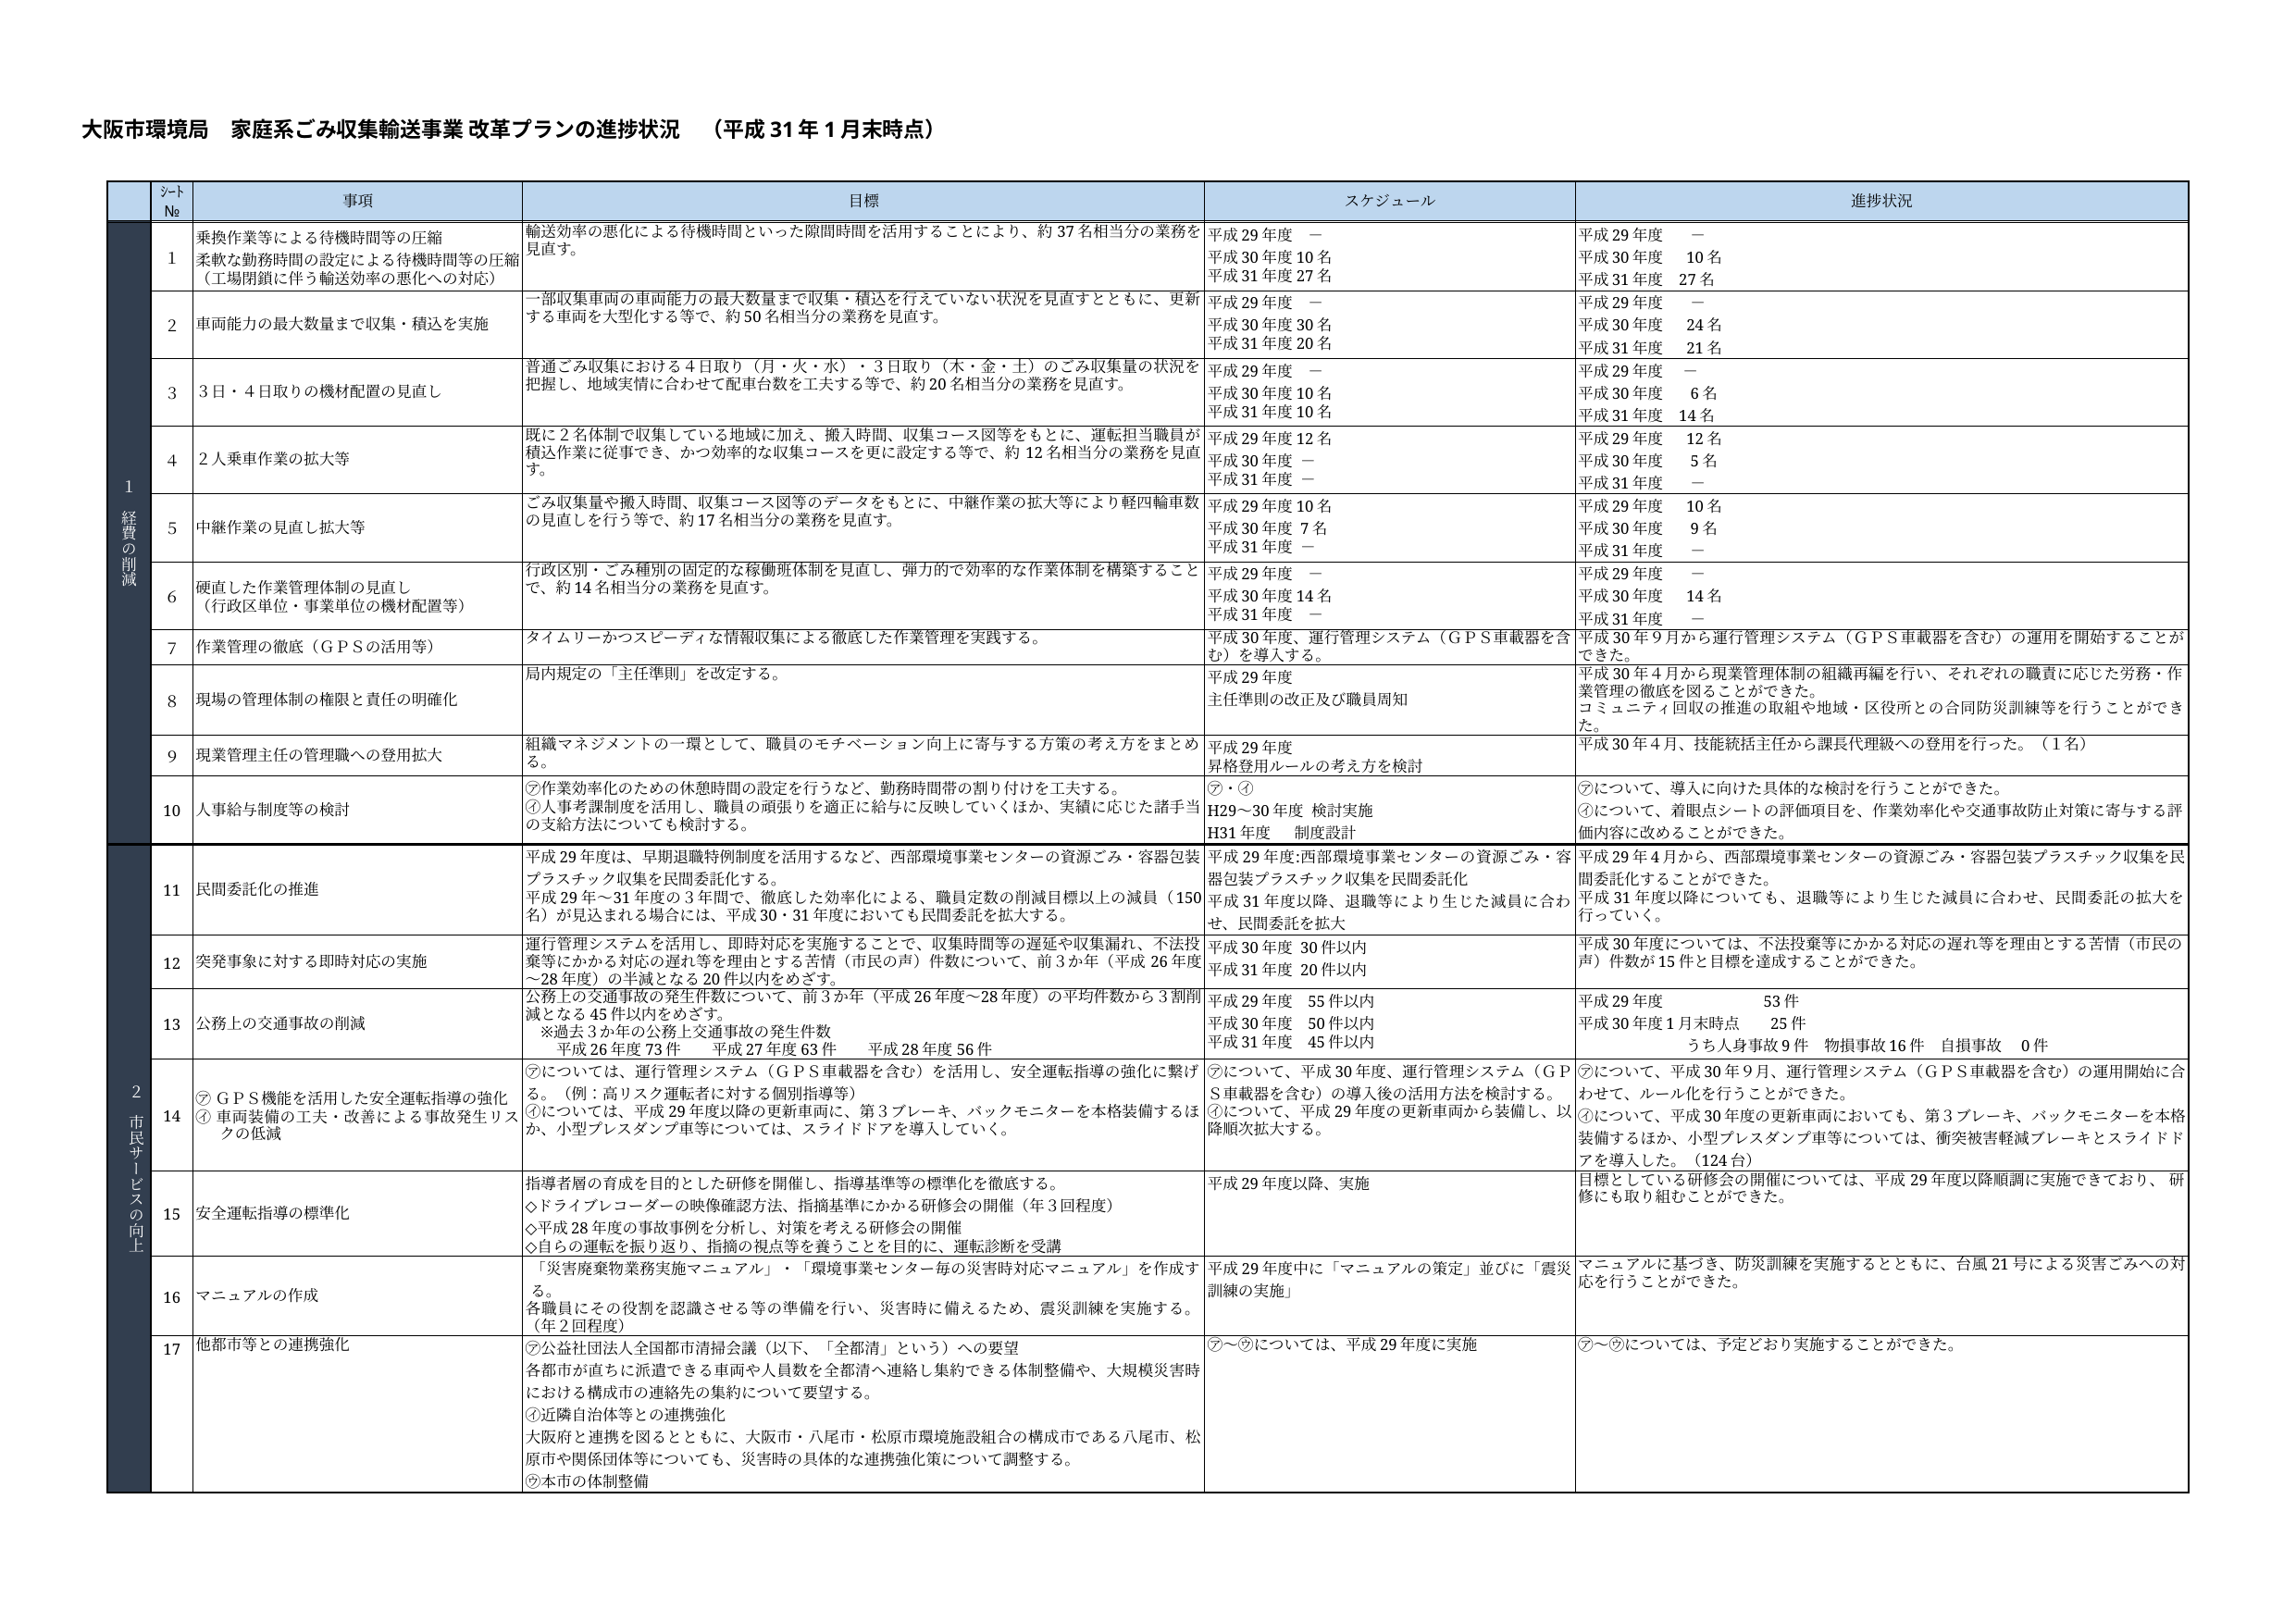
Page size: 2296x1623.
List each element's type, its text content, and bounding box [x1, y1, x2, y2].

table_cell ㋐ ＧＰＳ機能を活用した安全運転指導の強化 ㋑ 車両装備の工夫・改善による事故発生リスクの低減 [193, 1059, 522, 1171]
table_cell ２人乗車作業の拡大等 [193, 427, 522, 493]
table_cell 行政区別・ごみ種別の固定的な稼働班体制を見直し、弾力的で効率的な作業体制を構築することで、約14名相当分の業務を見直す。 [523, 563, 1204, 629]
table_cell 平成29年度 － 平成30年度 30名 平成31年度 20名 [1205, 291, 1575, 358]
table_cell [1576, 1336, 2188, 1492]
table_cell 15 [152, 1171, 192, 1256]
table_cell 既に２名体制で収集している地域に加え、搬入時間、収集コース図等をもとに、運転担当職員が積込作業に従事でき、かつ効率的な収集コースを更に設定する等で、約12名相当分の業務を見直す。 [523, 427, 1204, 493]
table_cell 一部収集車両の車両能力の最大数量まで収集・積込を行えていない状況を見直すとともに、更新する車両を大型化する等で、約50名相当分の業務を見直す。 [523, 291, 1204, 358]
table_cell ㋐について、導入に向けた具体的な検討を行うことができた。 ㋑について、着眼点シートの評価項目を、作業効率化や交通事故防止対策に寄与する評価内容に改めることができた。 [1576, 776, 2188, 843]
table_cell 指導者層の育成を目的とした研修を開催し、指導基準等の標準化を徹底する。 ◇ドライブレコーダーの映像確認方法、指摘基準にかかる研修会の開催（年３回程度） ◇平成28年度の事故事例を分析し、対策を考える研修会の開催 ◇自らの運転を振り返り、指摘の視点等を養うことを目的に、運転診断を受講 [523, 1171, 1204, 1256]
table_cell １ 経費の削減 [108, 223, 150, 843]
table_cell ３ [152, 359, 192, 426]
table_cell 平成29年度 10名 平成30年度 7名 平成31年度 － [1205, 494, 1575, 562]
table_cell 現場の管理体制の権限と責任の明確化 [193, 665, 522, 735]
table_cell 公務上の交通事故の発生件数について、前３か年（平成26年度～28年度）の平均件数から３割削減となる45件以内をめざす。 ※過去３か年の公務上交通事故の発生件数 平成26年度 73件 平成27年度 63件 平成28年度 56件 [523, 989, 1204, 1059]
table_cell 硬直した作業管理体制の見直し （行政区単位・事業単位の機材配置等） [193, 563, 522, 629]
table_cell 作業管理の徹底（ＧＰＳの活用等） [193, 630, 522, 664]
table_cell 平成30年度については、不法投棄等にかかる対応の遅れ等を理由とする苦情（市民の声）件数が15件と目標を達成することができた。 [1576, 935, 2188, 988]
table_cell 平成29年度 － 平成30年度 14名 平成31年度 － [1576, 563, 2188, 629]
table_cell 平成29年度 － 平成30年度 10名 平成31年度 10名 [1205, 359, 1575, 426]
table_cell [523, 1336, 1204, 1492]
table_cell 公務上の交通事故の削減 [193, 989, 522, 1059]
table_cell 平成30年４月、技能統括主任から課長代理級への登用を行った。（１名） [1576, 736, 2188, 775]
table_header [108, 182, 150, 220]
table_cell 平成29年度 主任準則の改正及び職員周知 [1205, 665, 1575, 735]
table_header 進捗状況 [1576, 182, 2188, 220]
table_cell 10 [152, 776, 192, 843]
table_cell 平成29年度は、早期退職特例制度を活用するなど、西部環境事業センターの資源ごみ・容器包装プラスチック収集を民間委託化する。 平成29年～31年度の３年間で、徹底した効率化による、職員定数の削減目標以上の減員（150名）が見込まれる場合には、平成30・31年度においても民間委託を拡大する。 [523, 846, 1204, 934]
table_cell 14 [152, 1059, 192, 1171]
table_cell マニュアルの作成 [193, 1257, 522, 1335]
table_cell 現業管理主任の管理職への登用拡大 [193, 736, 522, 775]
table_cell 運行管理システムを活用し、即時対応を実施することで、収集時間等の遅延や収集漏れ、不法投棄等にかかる対応の遅れ等を理由とする苦情（市民の声）件数について、前３か年（平成26年度～28年度）の半減となる20件以内をめざす。 [523, 935, 1204, 988]
table_cell ７ [152, 630, 192, 664]
table_cell ８ [152, 665, 192, 735]
table_cell 11 [152, 846, 192, 934]
table_cell 平成29年度 － 平成30年度 6名 平成31年度 14名 [1576, 359, 2188, 426]
table_cell 平成30年９月から運行管理システム（ＧＰＳ車載器を含む）の運用を開始することができた。 [1576, 630, 2188, 664]
table_cell タイムリーかつスピーディな情報収集による徹底した作業管理を実践する。 [523, 630, 1204, 664]
table_cell ６ [152, 563, 192, 629]
table_cell ２ [152, 291, 192, 358]
table_cell ㋐について、平成30年度、運行管理システム（ＧＰＳ車載器を含む）の導入後の活用方法を検討する。 ㋑について、平成29年度の更新車両から装備し、以降順次拡大する。 [1205, 1059, 1575, 1171]
table_cell ３日・４日取りの機材配置の見直し [193, 359, 522, 426]
table_cell ㋐・㋑ H29～30年度 検討実施 H31年度 制度設計 [1205, 776, 1575, 843]
table_cell 平成29年度 12名 平成30年度 － 平成31年度 － [1205, 427, 1575, 493]
table_cell ９ [152, 736, 192, 775]
table_cell 平成29年度 55件以内 平成30年度 50件以内 平成31年度 45件以内 [1205, 989, 1575, 1059]
table_cell 平成29年度 昇格登用ルールの考え方を検討 [1205, 736, 1575, 775]
table_cell 目標としている研修会の開催については、平成29年度以降順調に実施できており、 研修にも取り組むことができた。 [1576, 1171, 2188, 1256]
table_cell 人事給与制度等の検討 [193, 776, 522, 843]
table_cell 13 [152, 989, 192, 1059]
table_cell 「災害廃棄物業務実施マニュアル」・「環境事業センター毎の災害時対応マニュアル」を作成する。 各職員にその役割を認識させる等の準備を行い、災害時に備えるため、震災訓練を実施する。（年２回程度） [523, 1257, 1204, 1335]
table_cell 17 [152, 1336, 192, 1492]
table_cell 平成29年度 12名 平成30年度 5名 平成31年度 － [1576, 427, 2188, 493]
table_cell 平成29年度中に「マニュアルの策定」並びに「震災訓練の実施」 [1205, 1257, 1575, 1335]
table_cell 平成30年度 30件以内 平成31年度 20件以内 [1205, 935, 1575, 988]
table_cell 他都市等との連携強化 [193, 1336, 522, 1492]
table_cell マニュアルに基づき、防災訓練を実施するとともに、台風21号による災害ごみへの対応を行うことができた。 [1576, 1257, 2188, 1335]
table_cell ５ [152, 494, 192, 562]
table_cell 車両能力の最大数量まで収集・積込を実施 [193, 291, 522, 358]
table_cell 平成29年度 － 平成30年度 10名 平成31年度 27名 [1576, 223, 2188, 291]
table_cell ㋐については、運行管理システム（ＧＰＳ車載器を含む）を活用し、安全運転指導の強化に繋げる。（例：高リスク運転者に対する個別指導等） ㋑については、平成29年度以降の更新車両に、第３ブレーキ、バックモニターを本格装備するほか、小型プレスダンプ車等については、スライドドアを導入していく。 [523, 1059, 1204, 1171]
table_cell 突発事象に対する即時対応の実施 [193, 935, 522, 988]
table_cell ごみ収集量や搬入時間、収集コース図等のデータをもとに、中継作業の拡大等により軽四輪車数の見直しを行う等で、約17名相当分の業務を見直す。 [523, 494, 1204, 562]
table_cell 平成29年度 － 平成30年度 14名 平成31年度 － [1205, 563, 1575, 629]
table_cell ㋐について、平成30年９月、運行管理システム（ＧＰＳ車載器を含む）の運用開始に合わせて、ルール化を行うことができた。 ㋑について、平成30年度の更新車両においても、第３ブレーキ、バックモニターを本格装備するほか、小型プレスダンプ車等については、衝突被害軽減ブレーキとスライドドアを導入した。（124台） [1576, 1059, 2188, 1171]
table_header ｼｰﾄ № [152, 182, 192, 220]
table_cell 局内規定の「主任準則」を改定する。 [523, 665, 1204, 735]
table_cell 中継作業の見直し拡大等 [193, 494, 522, 562]
table_cell 16 [152, 1257, 192, 1335]
table_cell 安全運転指導の標準化 [193, 1171, 522, 1256]
table_cell 民間委託化の推進 [193, 846, 522, 934]
table_cell 平成30年度、運行管理システム（ＧＰＳ車載器を含む）を導入する。 [1205, 630, 1575, 664]
table_header 目標 [523, 182, 1204, 220]
table_cell １ [152, 223, 192, 291]
table_cell 平成29年度 － 平成30年度 24名 平成31年度 21名 [1576, 291, 2188, 358]
table_cell 平成29年4月から、西部環境事業センターの資源ごみ・容器包装プラスチック収集を民間委託化することができた。 平成31年度以降についても、退職等により生じた減員に合わせ、民間委託の拡大を行っていく。 [1576, 846, 2188, 934]
table_cell 平成29年度:西部環境事業センターの資源ごみ・容器包装プラスチック収集を民間委託化 平成31年度以降、退職等により生じた減員に合わせ、民間委託を拡大 [1205, 846, 1575, 934]
table_cell ４ [152, 427, 192, 493]
table_cell 輸送効率の悪化による待機時間といった隙間時間を活用することにより、約37名相当分の業務を見直す。 [523, 223, 1204, 291]
text 大阪市環境局 家庭系ごみ収集輸送事業 改革プランの進捗状況 （平成31年1月末時点） [82, 110, 2214, 145]
table_header スケジュール [1205, 182, 1575, 220]
table_cell 普通ごみ収集における４日取り（月・火・水）・３日取り（木・金・土）のごみ収集量の状況を把握し、地域実情に合わせて配車台数を工夫する等で、約20名相当分の業務を見直す。 [523, 359, 1204, 426]
table_cell ㋐作業効率化のための休憩時間の設定を行うなど、勤務時間帯の割り付けを工夫する。 ㋑人事考課制度を活用し、職員の頑張りを適正に給与に反映していくほか、実績に応じた諸手当の支給方法についても検討する。 [523, 776, 1204, 843]
table_cell 組織マネジメントの一環として、職員のモチベーション向上に寄与する方策の考え方をまとめる。 [523, 736, 1204, 775]
table_cell ２ 市民サービスの向上 [108, 846, 150, 1492]
table_header 事項 [193, 182, 522, 220]
table_cell 平成29年度以降、実施 [1205, 1171, 1575, 1256]
table_cell ㋐～㋒については、平成29年度に実施 [1205, 1336, 1575, 1492]
table_cell 平成30年４月から現業管理体制の組織再編を行い、それぞれの職責に応じた労務・作業管理の徹底を図ることができた。 コミュニティ回収の推進の取組や地域・区役所との合同防災訓練等を行うことができた。 [1576, 665, 2188, 735]
table_cell 平成29年度 53件 平成30年度1月末時点 25件 うち人身事故9件 物損事故16件 自損事故 0件 [1576, 989, 2188, 1059]
table_cell 平成29年度 10名 平成30年度 9名 平成31年度 － [1576, 494, 2188, 562]
table_cell 12 [152, 935, 192, 988]
table_cell 平成29年度 － 平成30年度 10名 平成31年度 27名 [1205, 223, 1575, 291]
table_cell 乗換作業等による待機時間等の圧縮 柔軟な勤務時間の設定による待機時間等の圧縮 （工場閉鎖に伴う輸送効率の悪化への対応） [193, 223, 522, 291]
